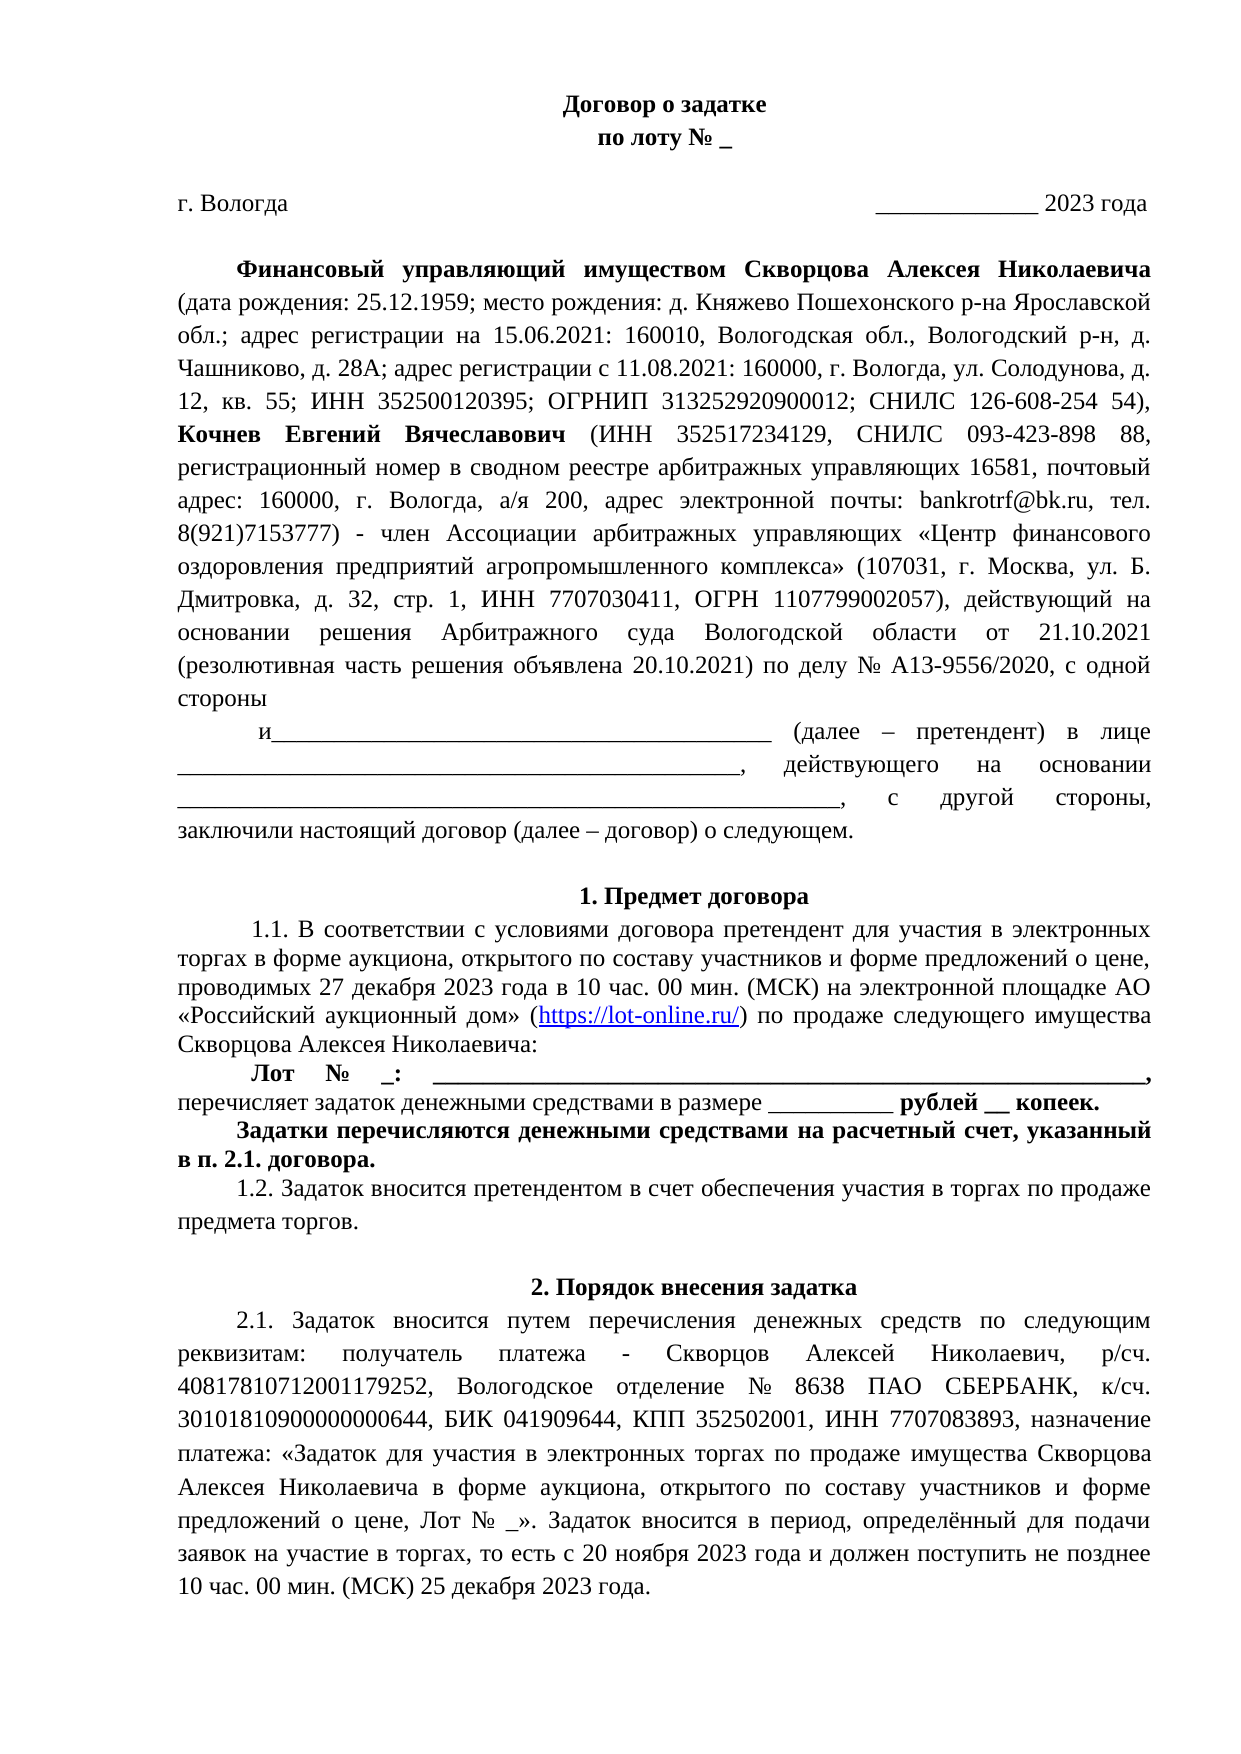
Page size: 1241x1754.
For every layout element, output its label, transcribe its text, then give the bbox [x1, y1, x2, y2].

list 1.1. В соответствии с условиями договора претендент для участия в электронных торгах в форме аукциона, открытого по составу участников и форме предложений о цене, проводимых 27 декабря 2023 года в 10 час. 00 мин. (МСК) на электронной площадке АО «Российский аукционный дом» (https://lot-online.ru/) по продаже следующего имущества Скворцова Алексея Николаевича: [177, 914, 1152, 1058]
text Договор о задатке [177, 89, 1152, 117]
text и________________________________________ (далее – претендент) в лице _____________________________________________, действующего на основании _____________________________________________________, с другой стороны, заключили настоящий договор (далее – договор) о следующем. [177, 716, 1152, 844]
list Задатки перечисляются денежными средствами на расчетный счет, указанный в п. 2.1. договора. [177, 1115, 1152, 1173]
list Лот № _: _________________________________________________________, перечисляет задаток денежными средствами в размере __________ рублей __ копеек. [177, 1058, 1152, 1115]
text Финансовый управляющий имуществом Скворцова Алексея Николаевича (дата рождения: 25.12.1959; место рождения: д. Княжево Пошехонского р-на Ярославской обл.; адрес регистрации на 15.06.2021: 160010, Вологодская обл., Вологодский р-н, д. Чашниково, д. 28А; адрес регистрации с 11.08.2021: 160000, г. Вологда, ул. Солодунова, д. 12, кв. 55; ИНН 352500120395; ОГРНИП 313252920900012; СНИЛС 126-608-254 54), Кочнев Евгений Вячеславович (ИНН 352517234129, СНИЛС 093-423-898 88, регистрационный номер в сводном реестре арбитражных управляющих 16581, почтовый адрес: 160000, г. Вологда, а/я 200, адрес электронной почты: bankrotrf@bk.ru, тел. 8(921)7153777) - член Ассоциации арбитражных управляющих «Центр финансового оздоровления предприятий агропромышленного комплекса» (107031, г. Москва, ул. Б. Дмитровка, д. 32, стр. 1, ИНН 7707030411, ОГРН 1107799002057), действующий на основании решения Арбитражного суда Вологодской области от 21.10.2021 (резолютивная часть решения объявлена 20.10.2021) по делу № А13-9556/2020, с одной стороны [177, 254, 1152, 712]
text 2.1. Задаток вносится путем перечисления денежных средств по следующим реквизитам: получатель платежа - Скворцов Алексей Николаевич, р/сч. 40817810712001179252, Вологодское отделение № 8638 ПАО СБЕРБАНК, к/сч. 30101810900000000644, БИК 041909644, КПП 352502001, ИНН 7707083893, назначение платежа: «Задаток для участия в электронных торгах по продаже имущества Скворцова Алексея Николаевича в форме аукциона, открытого по составу участников и форме предложений о цене, Лот № _». Задаток вносится в период, определённый для подачи заявок на участие в торгах, то есть с 20 ноября 2023 года и должен поступить не позднее 10 час. 00 мин. (МСК) 25 декабря 2023 года. [177, 1305, 1152, 1600]
text по лоту № _ [177, 122, 1152, 150]
text г. Вологда _____________ 2023 года [177, 188, 1152, 216]
text 1. Предмет договора [177, 881, 1152, 910]
text 2. Порядок внесения задатка [177, 1272, 1152, 1301]
text 1.2. Задаток вносится претендентом в счет обеспечения участия в торгах по продаже предмета торгов. [177, 1173, 1152, 1235]
